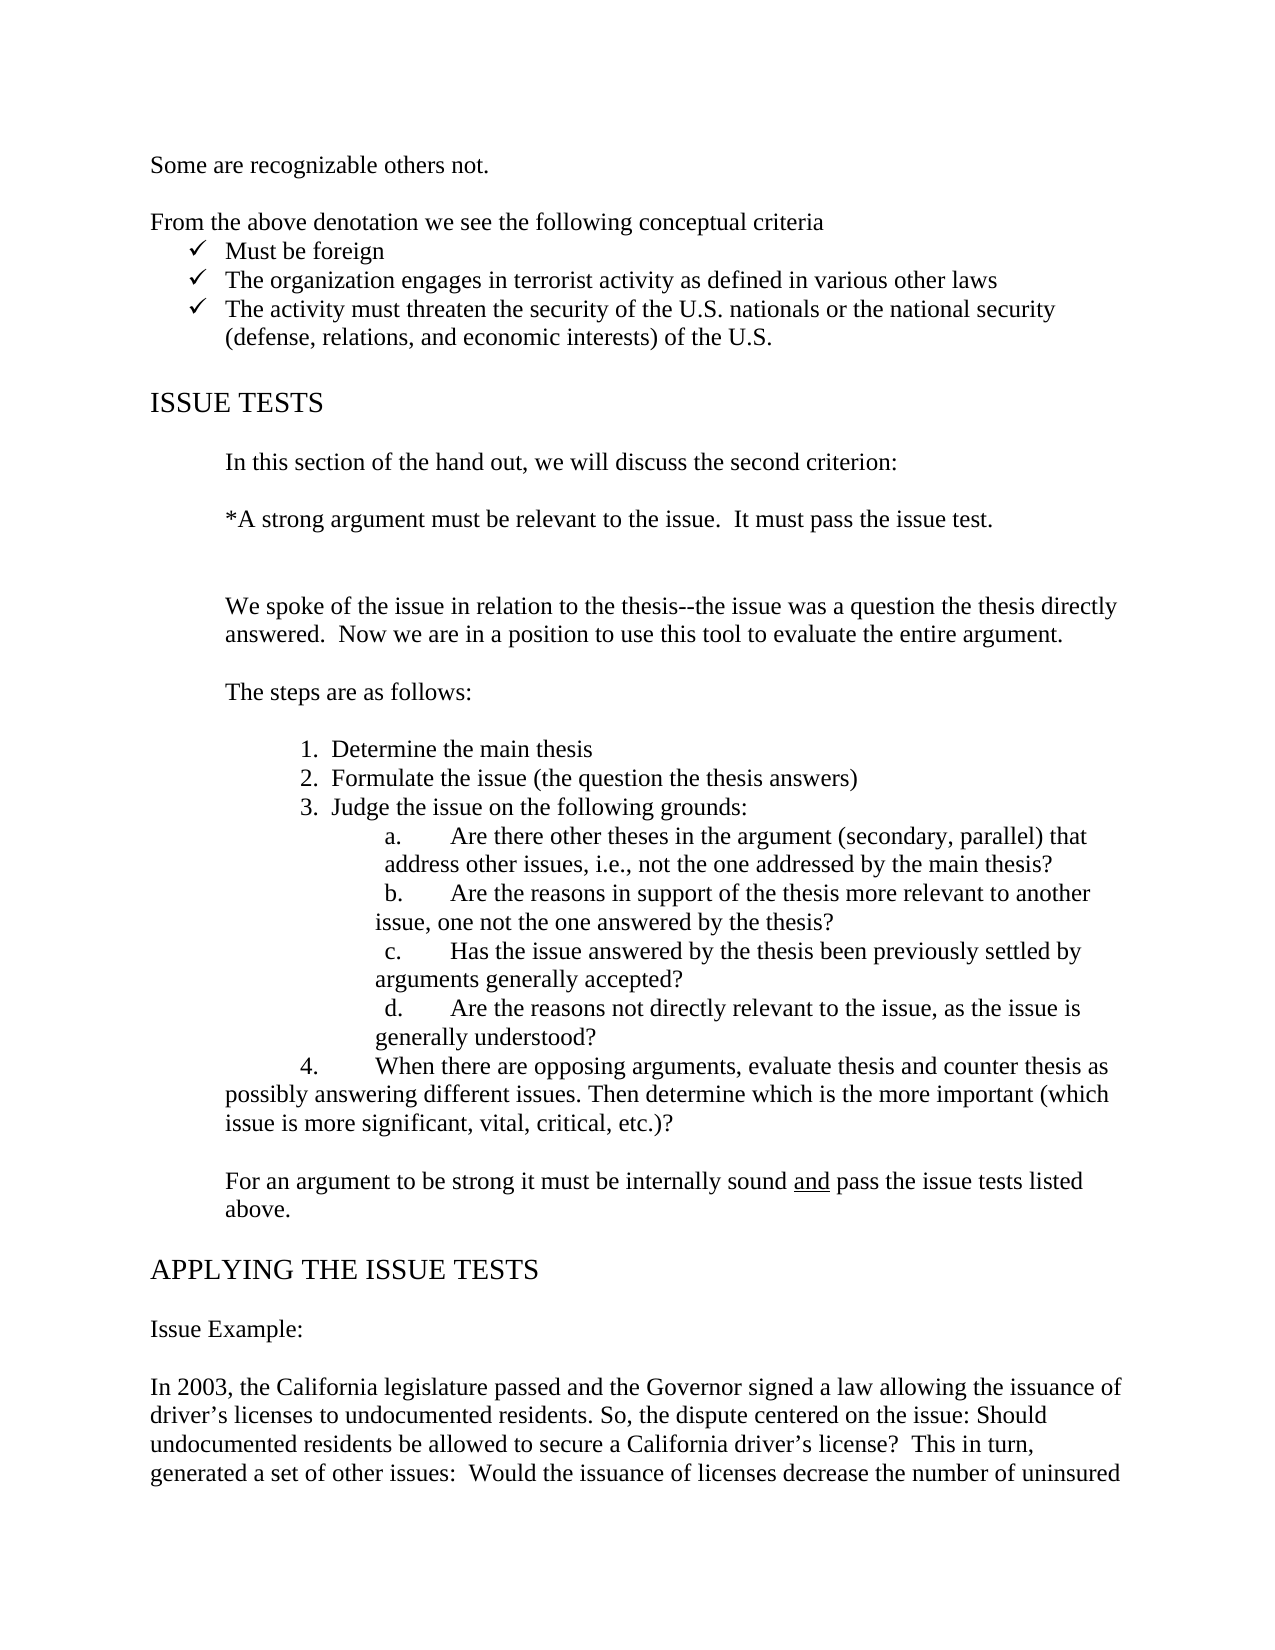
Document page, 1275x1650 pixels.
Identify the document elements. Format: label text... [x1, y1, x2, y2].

text c. Has the issue answered by the thesis been previously settled by arguments generally accepted? [375, 936, 1125, 993]
text d. Are the reasons not directly relevant to the issue, as the issue is generally understood? [375, 993, 1125, 1051]
text We spoke of the issue in relation to the thesis--the issue was a question the thesis directly answered. Now we are in a position to use this tool to evaluate the entire argument. [225, 591, 1125, 648]
text The steps are as follows: [225, 677, 1125, 706]
text b. Are the reasons in support of the thesis more relevant to another issue, one not the one answered by the thesis? [375, 878, 1125, 936]
text a. Are there other theses in the argument (secondary, parallel) that address other issues, i.e., not the one addressed by the main thesis? [384, 821, 1125, 878]
subtitle ISSUE TESTS [150, 385, 1125, 418]
text *A strong argument must be relevant to the issue. It must pass the issue test. [225, 504, 1125, 562]
subtitle APPLYING THE ISSUE TESTS [150, 1252, 1125, 1286]
text Some are recognizable others not. [150, 150, 1125, 179]
text 1. Determine the main thesis [225, 734, 1125, 763]
text For an argument to be strong it must be internally sound and pass the issue tests listed above. [225, 1166, 1125, 1223]
text In this section of the hand out, we will discuss the second criterion: [225, 447, 1125, 476]
text Issue Example: [150, 1314, 1125, 1343]
list Must be foreign [187, 236, 1125, 265]
text 3. Judge the issue on the following grounds: [225, 792, 1125, 821]
text 2. Formulate the issue (the question the thesis answers) [225, 763, 1125, 792]
text 4. When there are opposing arguments, evaluate thesis and counter thesis as possibly answering different issues. Then determine which is the more important (which issue is more significant, vital, critical, etc.)? [225, 1051, 1125, 1137]
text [150, 1372, 1125, 1487]
list The activity must threaten the security of the nationals or the national security (defense, relations, and economic interests) of the [187, 294, 1125, 351]
list The organization engages in terrorist activity as defined in various other laws [187, 265, 1125, 294]
text From the above denotation we see the following conceptual criteria [150, 207, 1125, 236]
